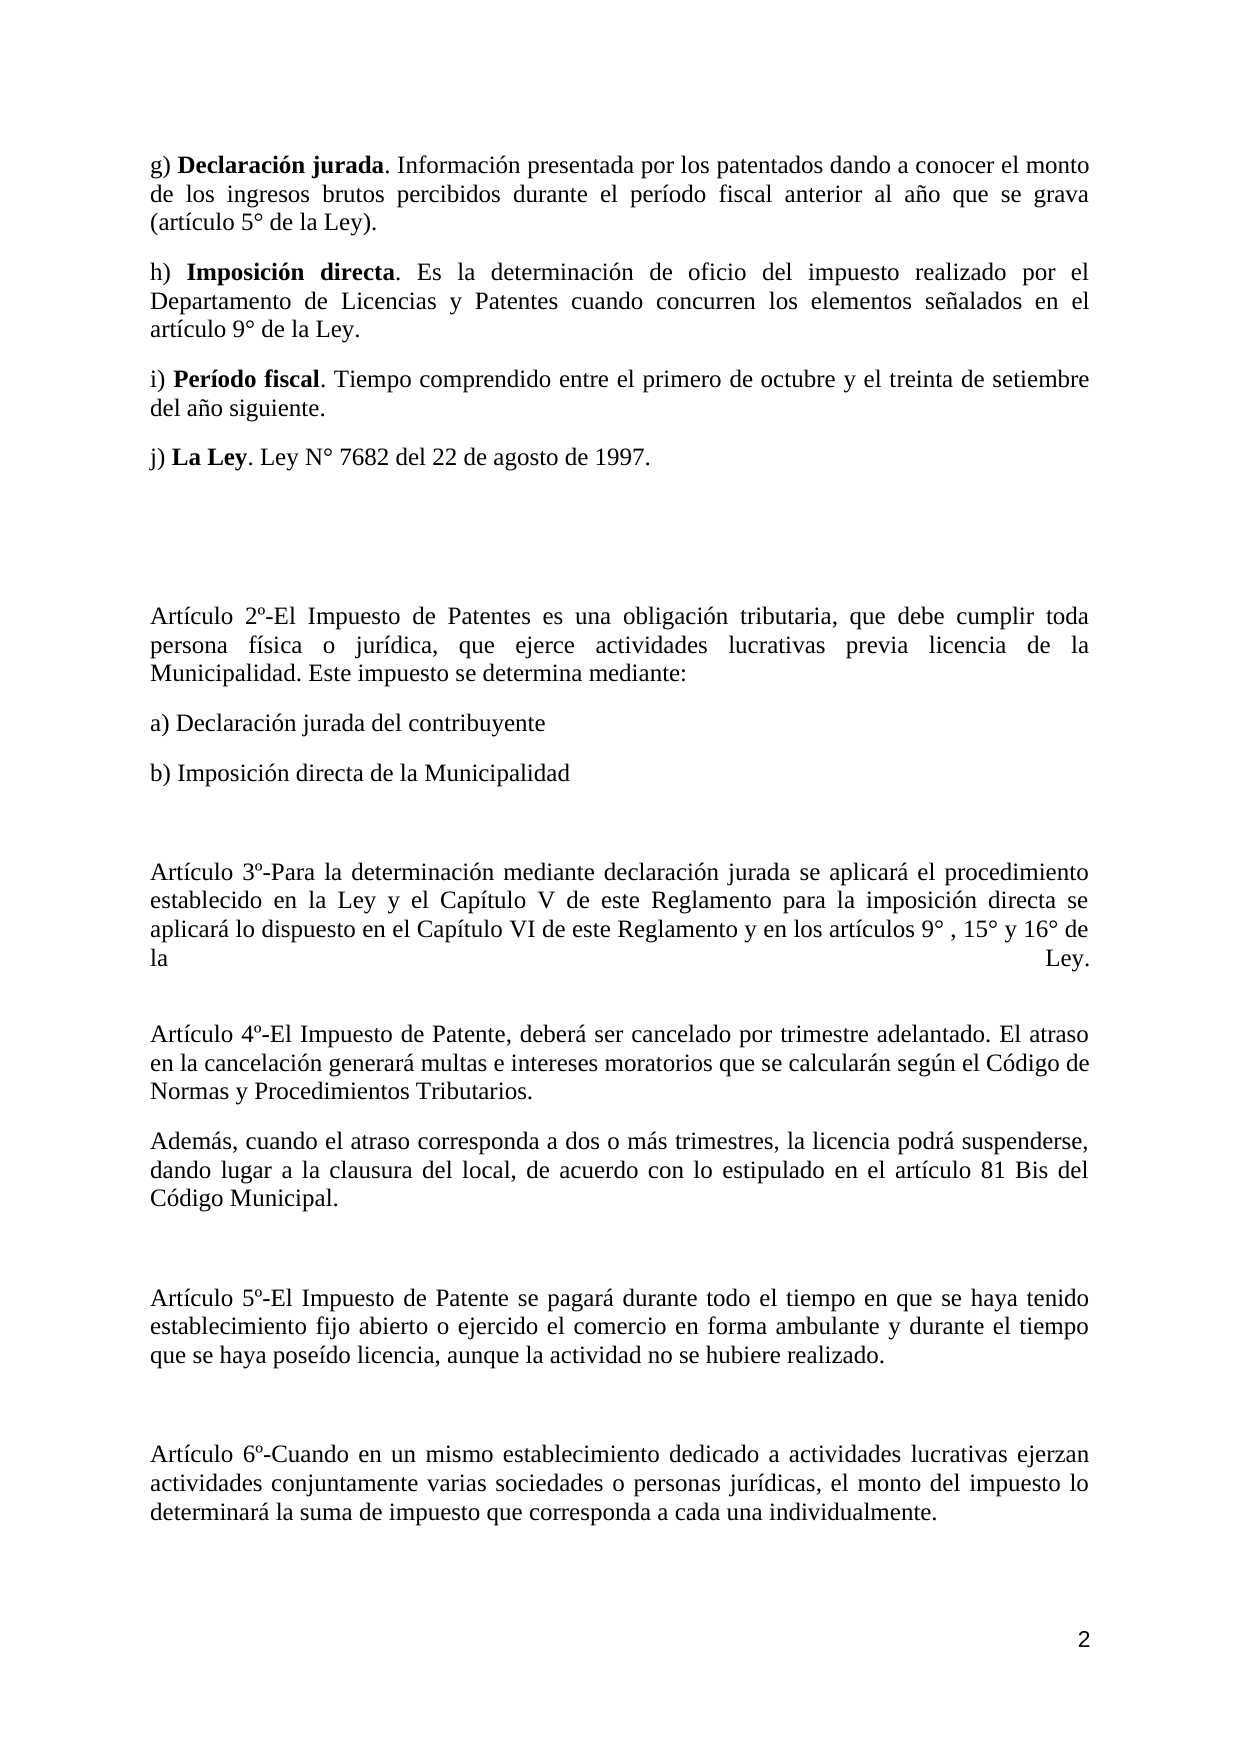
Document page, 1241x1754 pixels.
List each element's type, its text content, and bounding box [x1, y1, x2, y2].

text Artículo 5º-El Impuesto de Patente se pagará durante todo el tiempo en que se haya tenido establecimiento fijo abierto o ejercido el comercio en forma ambulante y durante el tiempo que se haya poseído licencia, aunque la actividad no se hubiere realizado. [150, 1283, 1090, 1369]
text b) Imposición directa de la Municipalidad [150, 758, 1090, 786]
text Artículo 2º-El Impuesto de Patentes es una obligación tributaria, que debe cumplir toda persona física o jurídica, que ejerce actividades lucrativas previa licencia de la Municipalidad. Este impuesto se determina mediante: [150, 601, 1090, 687]
text Además, cuando el atraso corresponda a dos o más trimestres, la licencia podrá suspenderse, dando lugar a la clausura del local, de acuerdo con lo estipulado en el artículo 81 Bis del Código Municipal. [150, 1126, 1090, 1212]
text Artículo 3º-Para la determinación mediante declaración jurada se aplicará el procedimiento establecido en la Ley y el Capítulo V de este Reglamento para la imposición directa se aplicará lo dispuesto en el Capítulo VI de este Reglamento y en los artículos 9° , 15° y 16° de la Ley. [150, 857, 1090, 998]
text Artículo 4º-El Impuesto de Patente, deberá ser cancelado por trimestre adelantado. El atraso en la cancelación generará multas e intereses moratorios que se calcularán según el Código de Normas y Procedimientos Tributarios. [150, 1019, 1090, 1105]
text i) Período fiscal. Tiempo comprendido entre el primero de octubre y el treinta de setiembre del año siguiente. [150, 364, 1090, 422]
text g) Declaración jurada. Información presentada por los patentados dando a conocer el monto de los ingresos brutos percibidos durante el período fiscal anterior al año que se grava (artículo 5° de la Ley). [150, 150, 1090, 236]
text j) La Ley. Ley N° 7682 del 22 de agosto de 1997. [150, 442, 1090, 471]
text a) Declaración jurada del contribuyente [150, 708, 1090, 737]
text Artículo 6º-Cuando en un mismo establecimiento dedicado a actividades lucrativas ejerzan actividades conjuntamente varias sociedades o personas jurídicas, el monto del impuesto lo determinará la suma de impuesto que corresponda a cada una individualmente. [150, 1439, 1090, 1526]
text h) Imposición directa. Es la determinación de oficio del impuesto realizado por el Departamento de Licencias y Patentes cuando concurren los elementos señalados en el artículo 9° de la Ley. [150, 257, 1090, 343]
